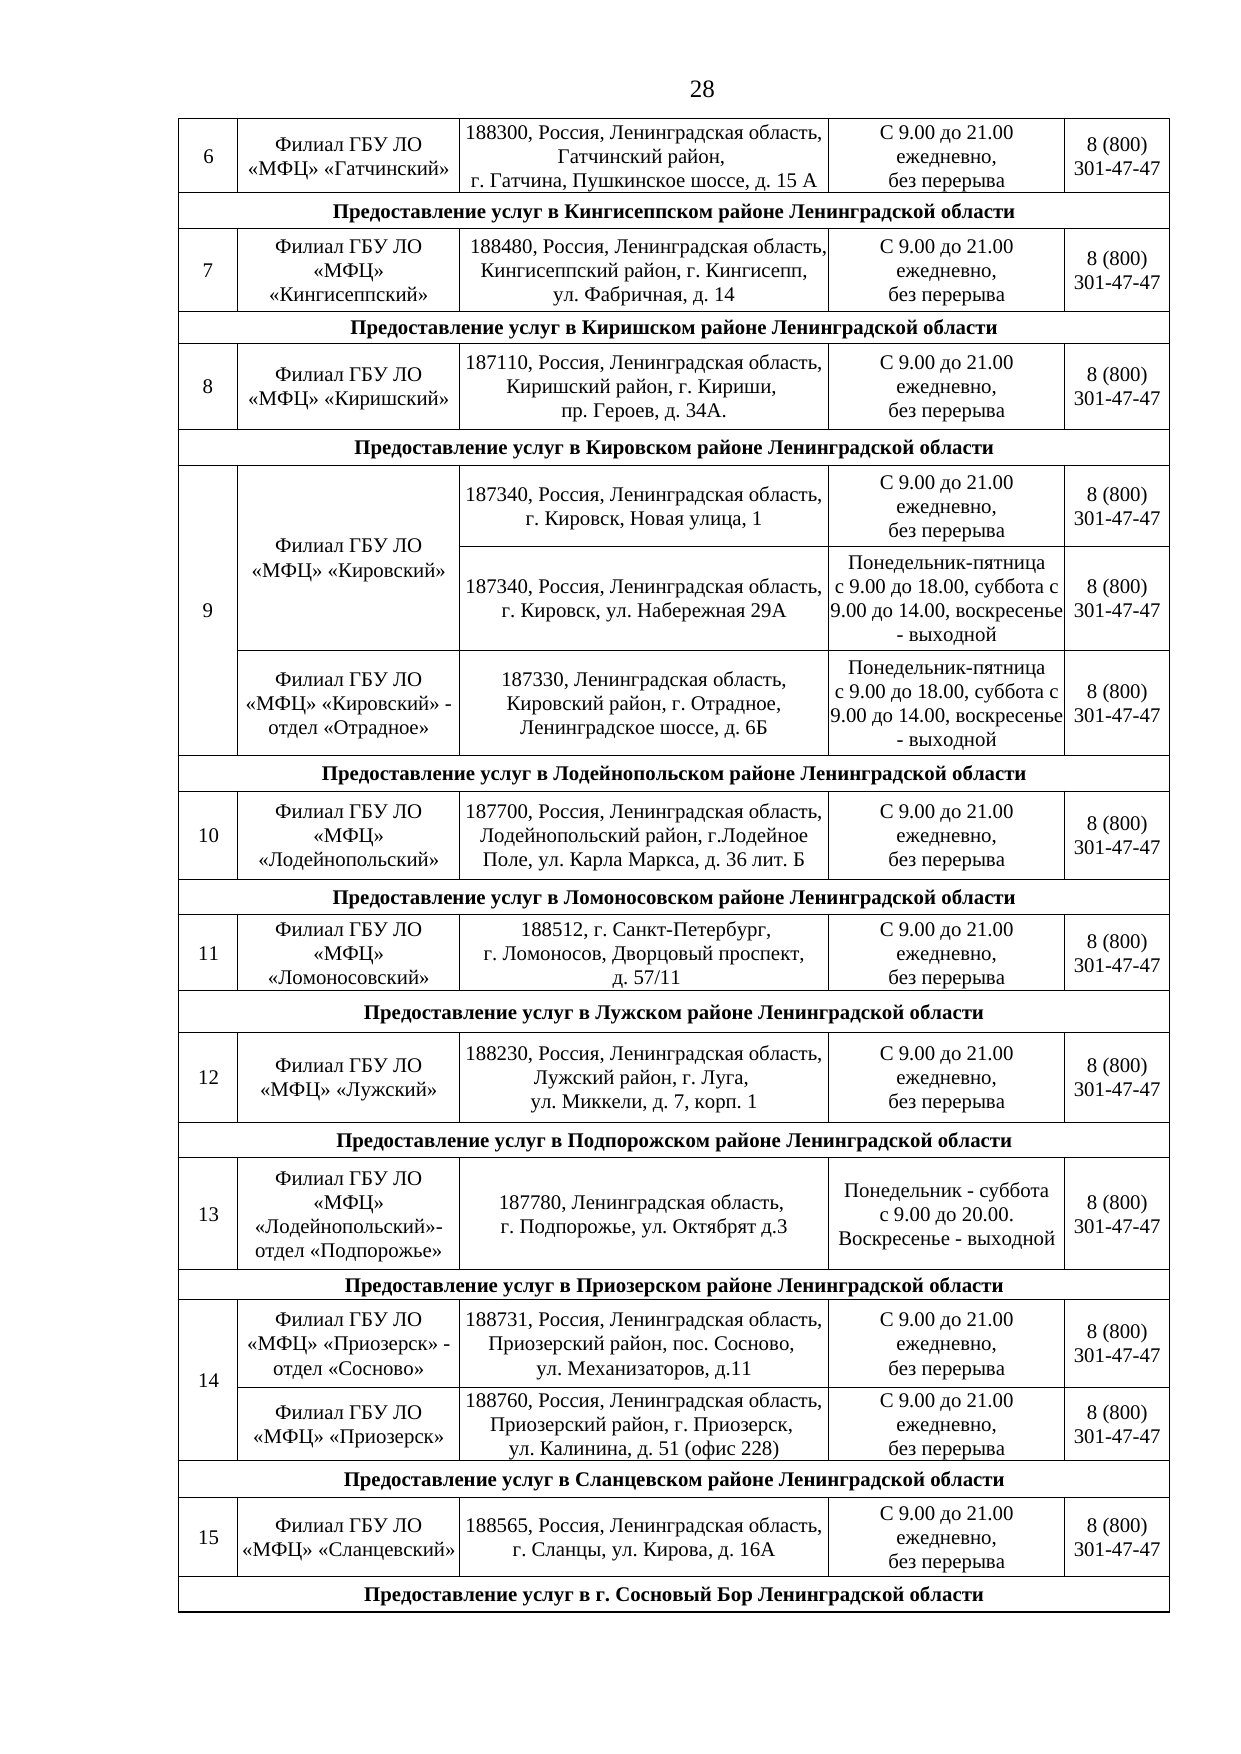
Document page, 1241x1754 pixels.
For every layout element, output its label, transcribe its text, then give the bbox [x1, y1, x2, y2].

table_cell Филиал ГБУ ЛО «МФЦ» «Сланцевский» [238, 1498, 459, 1576]
table_cell С 9.00 до 21.00 ежедневно, без перерыва [829, 119, 1064, 192]
table_cell 6 [179, 119, 237, 192]
table_cell Филиал ГБУ ЛО «МФЦ» «Гатчинский» [238, 119, 459, 192]
table_cell 8 (800) 301-47-47 [1065, 1388, 1169, 1459]
table_cell Филиал ГБУ ЛО «МФЦ» «Ломоносовский» [238, 915, 459, 990]
table_cell 12 [179, 1033, 237, 1122]
table_cell Предоставление услуг в Киришском районе Ленинградской области [179, 312, 1169, 343]
table_cell Предоставление услуг в г. Сосновый Бор Ленинградской области [179, 1577, 1169, 1611]
table_cell Предоставление услуг в Кингисеппском районе Ленинградской области [179, 193, 1169, 228]
table_cell 13 [179, 1158, 237, 1269]
table_cell 188565, Россия, Ленинградская область, г. Сланцы, ул. Кирова, д. 16А [460, 1498, 828, 1576]
table_cell Филиал ГБУ ЛО «МФЦ» «Лодейнопольский» [238, 792, 459, 879]
table_cell 15 [179, 1498, 237, 1576]
table_cell Филиал ГБУ ЛО «МФЦ» «Кингисеппский» [238, 229, 459, 311]
table_cell Филиал ГБУ ЛО «МФЦ» «Кировский» - отдел «Отрадное» [238, 651, 459, 755]
table_cell 188512, г. Санкт-Петербург, г. Ломоносов, Дворцовый проспект, д. 57/11 [460, 915, 828, 990]
table_cell Предоставление услуг в Лужском районе Ленинградской области [179, 991, 1169, 1032]
table_cell 11 [179, 915, 237, 990]
table_cell С 9.00 до 21.00 ежедневно, без перерыва [829, 915, 1064, 990]
table_cell 187780, Ленинградская область, г. Подпорожье, ул. Октябрят д.3 [460, 1158, 828, 1269]
table_cell 10 [179, 792, 237, 879]
table_cell С 9.00 до 21.00 ежедневно, без перерыва [829, 344, 1064, 429]
table_cell Предоставление услуг в Лодейнопольском районе Ленинградской области [179, 756, 1169, 791]
table_cell Филиал ГБУ ЛО «МФЦ» «Приозерск» [238, 1388, 459, 1459]
table_cell Понедельник-пятница с 9.00 до 18.00, суббота с 9.00 до 14.00, воскресенье - выходной [829, 651, 1064, 755]
table_cell Понедельник - суббота с 9.00 до 20.00. Воскресенье - выходной [829, 1158, 1064, 1269]
table_cell Предоставление услуг в Ломоносовском районе Ленинградской области [179, 880, 1169, 914]
table_cell 8 (800) 301-47-47 [1065, 466, 1169, 546]
table_cell Предоставление услуг в Подпорожском районе Ленинградской области [179, 1123, 1169, 1157]
table_cell Филиал ГБУ ЛО «МФЦ» «Кировский» [238, 466, 459, 649]
table_cell 9 [179, 466, 237, 755]
table_cell 187340, Россия, Ленинградская область, г. Кировск, ул. Набережная 29А [460, 547, 828, 649]
table_cell Филиал ГБУ ЛО «МФЦ» «Лодейнопольский»-отдел «Подпорожье» [238, 1158, 459, 1269]
table_cell 8 (800) 301-47-47 [1065, 1498, 1169, 1576]
table_cell Предоставление услуг в Кировском районе Ленинградской области [179, 430, 1169, 464]
table_cell 8 (800) 301-47-47 [1065, 792, 1169, 879]
table_cell 8 (800) 301-47-47 [1065, 119, 1169, 192]
table_cell С 9.00 до 21.00 ежедневно, без перерыва [829, 466, 1064, 546]
table_cell 187330, Ленинградская область, Кировский район, г. Отрадное, Ленинградское шоссе, д. 6Б [460, 651, 828, 755]
table_cell 7 [179, 229, 237, 311]
table_cell С 9.00 до 21.00 ежедневно, без перерыва [829, 1300, 1064, 1387]
table_cell С 9.00 до 21.00 ежедневно, без перерыва [829, 792, 1064, 879]
table_cell С 9.00 до 21.00 ежедневно, без перерыва [829, 1388, 1064, 1459]
table_cell 187700, Россия, Ленинградская область, Лодейнопольский район, г.Лодейное Поле, ул. Карла Маркса, д. 36 лит. Б [460, 792, 828, 879]
table_cell 8 (800) 301-47-47 [1065, 651, 1169, 755]
table_cell 8 (800) 301-47-47 [1065, 915, 1169, 990]
table_cell Филиал ГБУ ЛО «МФЦ» «Киришский» [238, 344, 459, 429]
table_cell С 9.00 до 21.00 ежедневно, без перерыва [829, 229, 1064, 311]
table_cell 188760, Россия, Ленинградская область, Приозерский район, г. Приозерск, ул. Калинина, д. 51 (офис 228) [460, 1388, 828, 1459]
table_cell 8 [179, 344, 237, 429]
table_cell С 9.00 до 21.00 ежедневно, без перерыва [829, 1498, 1064, 1576]
table_cell Предоставление услуг в Сланцевском районе Ленинградской области [179, 1461, 1169, 1497]
table_cell 8 (800) 301-47-47 [1065, 344, 1169, 429]
table_cell 188230, Россия, Ленинградская область, Лужский район, г. Луга, ул. Миккели, д. 7, корп. 1 [460, 1033, 828, 1122]
table_cell Предоставление услуг в Приозерском районе Ленинградской области [179, 1270, 1169, 1299]
table_cell 188480, Россия, Ленинградская область, Кингисеппский район, г. Кингисепп, ул. Фабричная, д. 14 [460, 229, 828, 311]
table_cell 8 (800) 301-47-47 [1065, 1300, 1169, 1387]
table_cell 8 (800) 301-47-47 [1065, 1158, 1169, 1269]
table_cell 14 [179, 1300, 237, 1459]
table_cell С 9.00 до 21.00 ежедневно, без перерыва [829, 1033, 1064, 1122]
table_cell Филиал ГБУ ЛО «МФЦ» «Приозерск» - отдел «Сосново» [238, 1300, 459, 1387]
table_cell 8 (800) 301-47-47 [1065, 1033, 1169, 1122]
table_cell 8 (800) 301-47-47 [1065, 229, 1169, 311]
table_cell 187110, Россия, Ленинградская область, Киришский район, г. Кириши, пр. Героев, д. 34А. [460, 344, 828, 429]
table_cell Понедельник-пятница с 9.00 до 18.00, суббота с 9.00 до 14.00, воскресенье - выходной [829, 547, 1064, 649]
table_cell 188731, Россия, Ленинградская область, Приозерский район, пос. Сосново, ул. Механизаторов, д.11 [460, 1300, 828, 1387]
table_cell Филиал ГБУ ЛО «МФЦ» «Лужский» [238, 1033, 459, 1122]
table_cell 187340, Россия, Ленинградская область, г. Кировск, Новая улица, 1 [460, 466, 828, 546]
table_cell 8 (800) 301-47-47 [1065, 547, 1169, 649]
